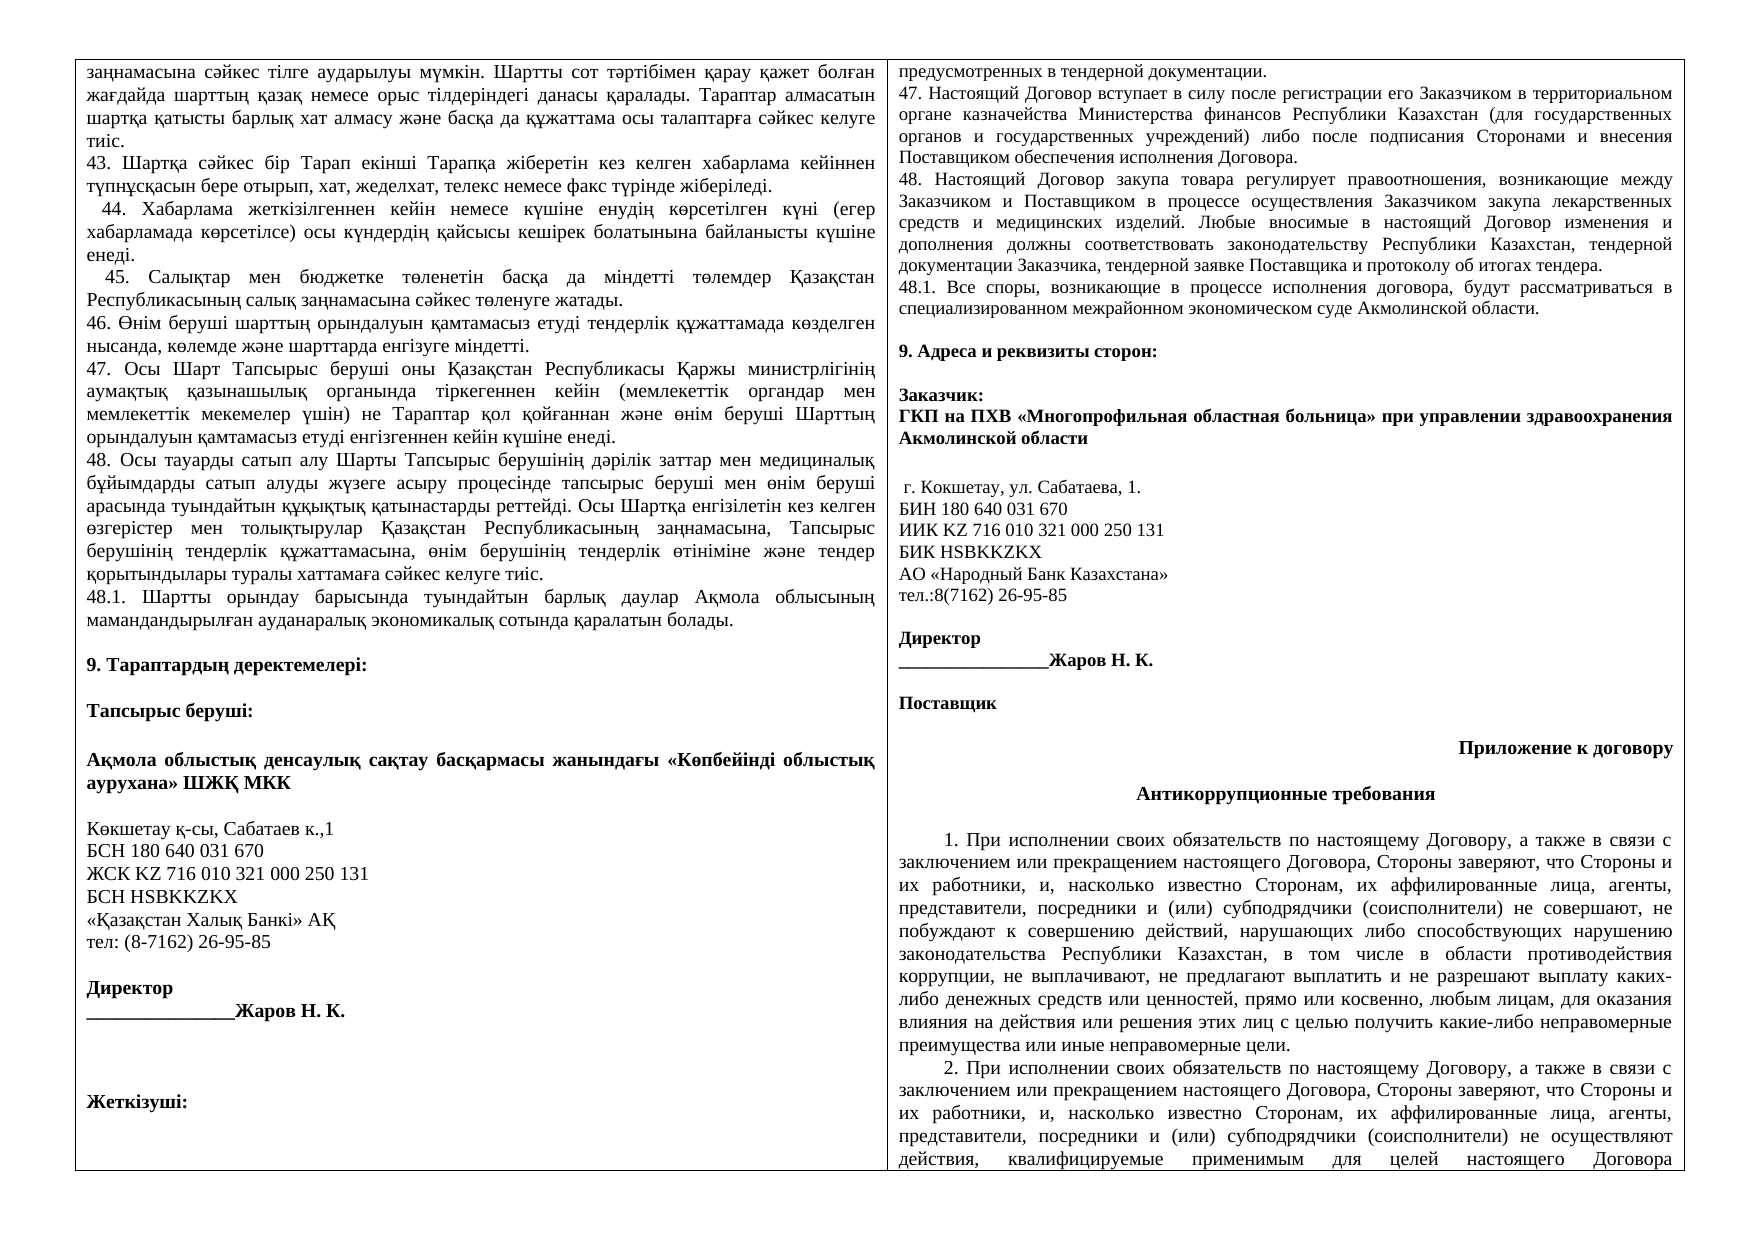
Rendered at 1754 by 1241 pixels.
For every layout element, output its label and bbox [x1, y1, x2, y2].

table_header [76, 60, 887, 1170]
table_header [888, 60, 1684, 1170]
